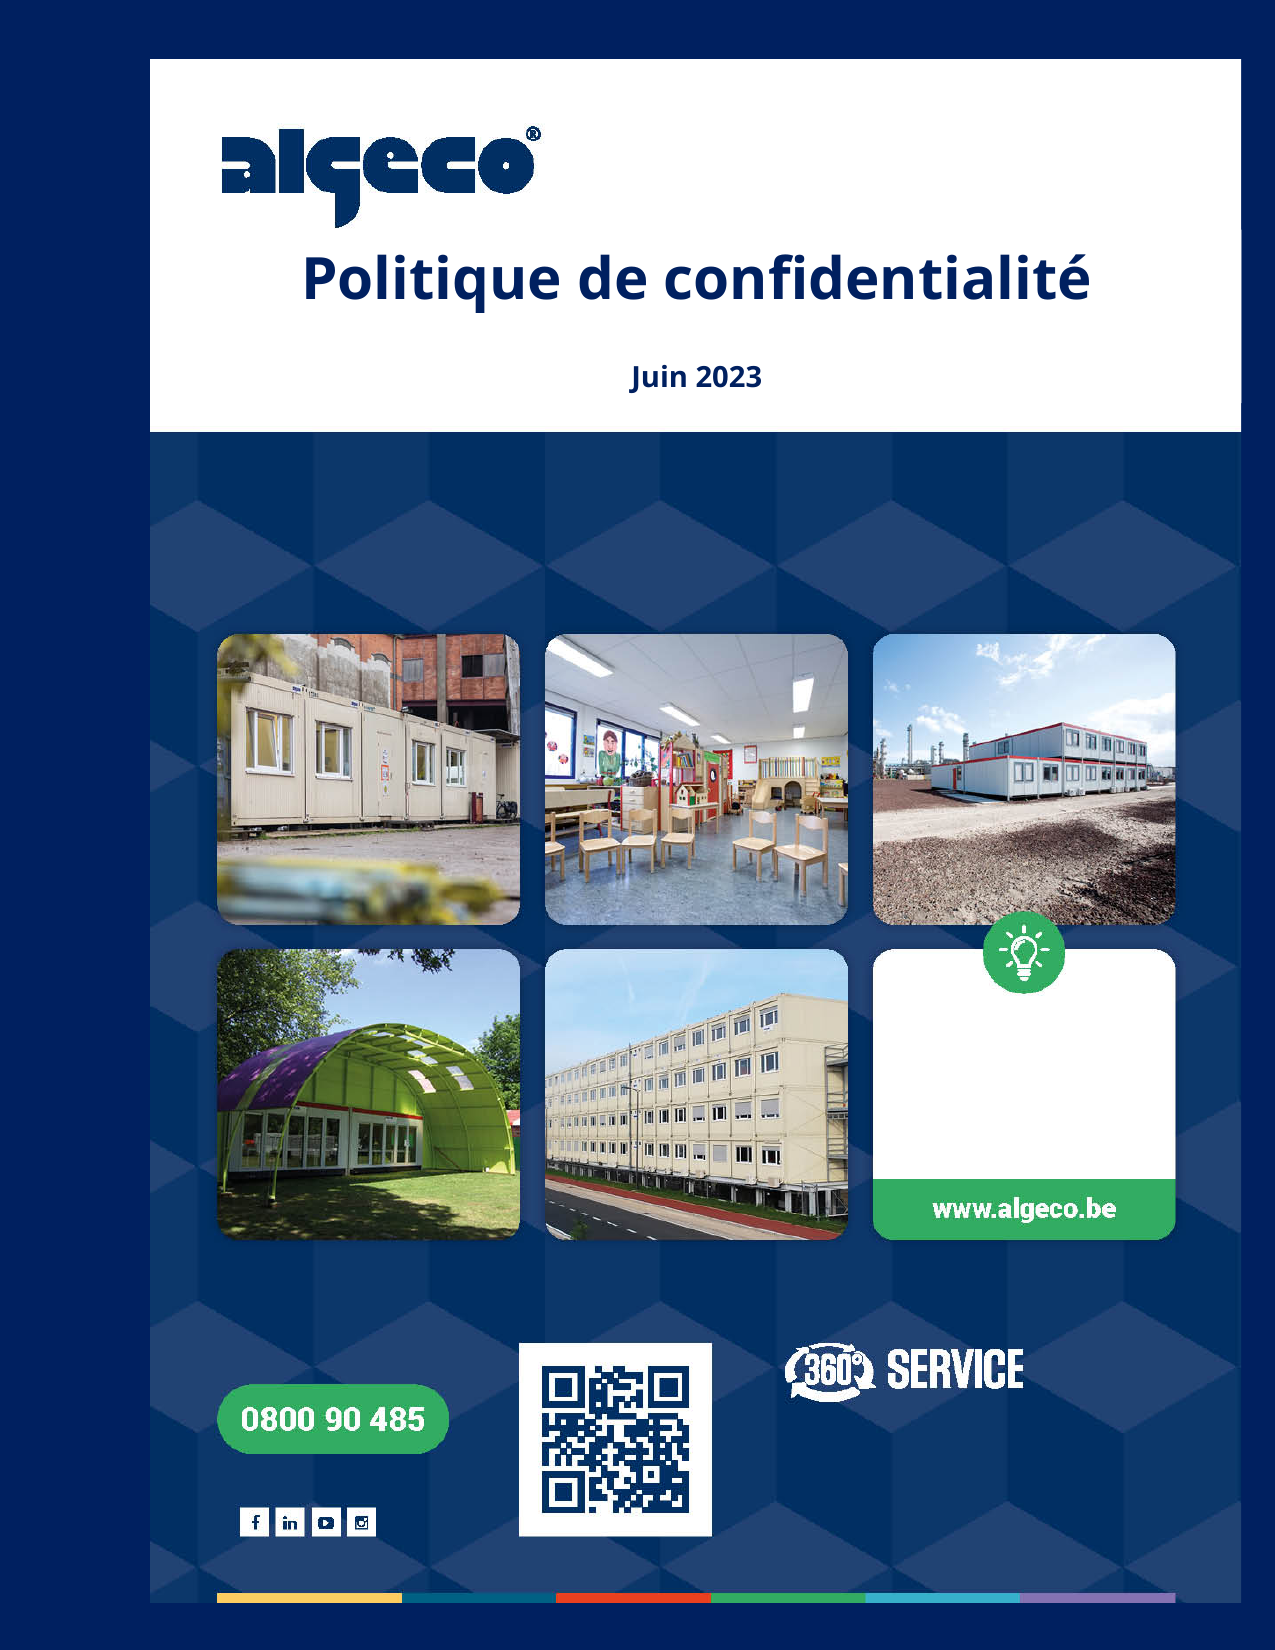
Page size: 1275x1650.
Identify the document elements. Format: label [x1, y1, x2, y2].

picture [150, 59, 1242, 1603]
